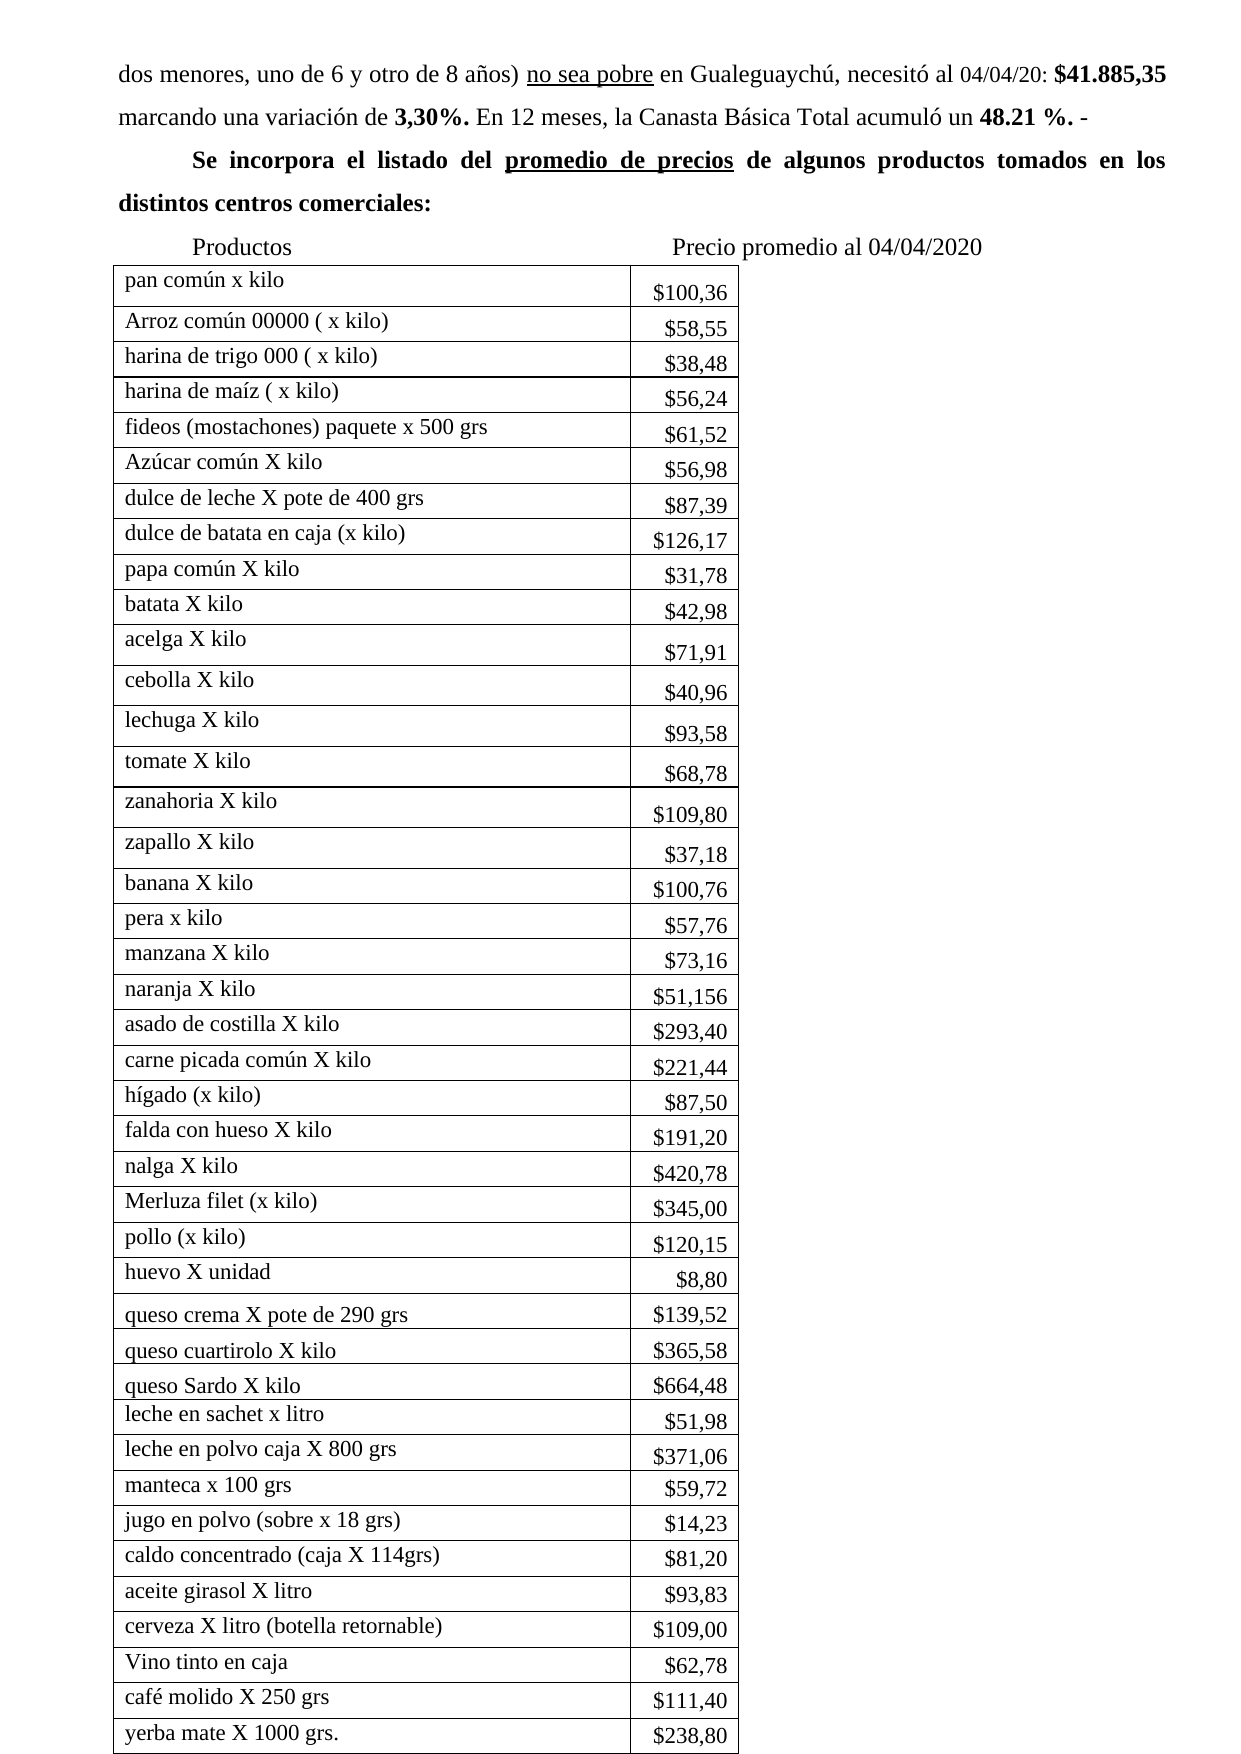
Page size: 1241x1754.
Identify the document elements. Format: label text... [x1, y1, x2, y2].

table_cell café molido X 250 grs [114, 1683, 630, 1717]
table_cell asado de costilla X kilo [114, 1010, 630, 1044]
table_cell $62,78 [631, 1648, 738, 1682]
table_cell acelga X kilo [114, 625, 630, 665]
table_cell $93,58 [631, 706, 738, 746]
table_cell $293,40 [631, 1010, 738, 1044]
table_cell $40,96 [631, 666, 738, 705]
table_cell $8,80 [631, 1258, 738, 1292]
table_cell $109,00 [631, 1612, 738, 1647]
table_cell Merluza filet (x kilo) [114, 1187, 630, 1222]
table_cell manzana X kilo [114, 939, 630, 974]
table_cell leche en polvo caja X 800 grs [114, 1435, 630, 1469]
table_cell $120,15 [631, 1223, 738, 1257]
table_cell naranja X kilo [114, 975, 630, 1009]
table_cell tomate X kilo [114, 747, 630, 786]
text Productos Precio promedio al 04/04/2020 [118, 232, 1167, 260]
table_cell $59,72 [631, 1471, 738, 1505]
table_cell pera x kilo [114, 904, 630, 938]
table_cell $87,39 [631, 484, 738, 518]
table_cell $37,18 [631, 828, 738, 867]
table_cell carne picada común X kilo [114, 1046, 630, 1080]
table_cell $31,78 [631, 555, 738, 589]
table_cell $111,40 [631, 1683, 738, 1717]
table_cell falda con hueso X kilo [114, 1116, 630, 1151]
table_cell dulce de batata en caja (x kilo) [114, 519, 630, 553]
table_cell yerba mate X 1000 grs. [114, 1719, 630, 1753]
table_cell jugo en polvo (sobre x 18 grs) [114, 1506, 630, 1540]
table_cell papa común X kilo [114, 555, 630, 589]
table_cell $221,44 [631, 1046, 738, 1080]
table_cell cebolla X kilo [114, 666, 630, 705]
table_cell banana X kilo [114, 869, 630, 903]
table_cell $109,80 [631, 788, 738, 827]
table_cell $61,52 [631, 413, 738, 447]
table_cell $126,17 [631, 519, 738, 553]
table_cell $93,83 [631, 1577, 738, 1611]
table_cell pollo (x kilo) [114, 1223, 630, 1257]
table_cell $345,00 [631, 1187, 738, 1222]
table_cell $87,50 [631, 1081, 738, 1115]
table_cell $14,23 [631, 1506, 738, 1540]
table_header pan común x kilo [114, 266, 630, 306]
table_cell $71,91 [631, 625, 738, 665]
table_cell cerveza X litro (botella retornable) [114, 1612, 630, 1647]
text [118, 59, 1167, 131]
text Se incorpora el listado del promedio de precios de algunos productos tomados en los distintos centros comerciales: [118, 145, 1167, 217]
table_cell $81,20 [631, 1541, 738, 1576]
table_cell $42,98 [631, 590, 738, 624]
table_cell huevo X unidad [114, 1258, 630, 1292]
table_cell $56,98 [631, 448, 738, 483]
table_cell $238,80 [631, 1719, 738, 1753]
table_cell $73,16 [631, 939, 738, 974]
table_cell zapallo X kilo [114, 828, 630, 867]
table_cell $38,48 [631, 342, 738, 376]
table_cell harina de trigo 000 ( x kilo) [114, 342, 630, 376]
table_cell $68,78 [631, 747, 738, 786]
table_cell zanahoria X kilo [114, 788, 630, 827]
table_cell Azúcar común X kilo [114, 448, 630, 483]
table_cell Vino tinto en caja [114, 1648, 630, 1682]
table_cell hígado (x kilo) [114, 1081, 630, 1115]
table_cell $51,156 [631, 975, 738, 1009]
table_cell queso crema X pote de 290 grs [114, 1294, 630, 1328]
table_cell leche en sachet x litro [114, 1400, 630, 1434]
table_cell nalga X kilo [114, 1152, 630, 1186]
table_cell fideos (mostachones) paquete x 500 grs [114, 413, 630, 447]
table_cell harina de maíz ( x kilo) [114, 378, 630, 412]
table_cell $139,52 [631, 1294, 738, 1328]
table_cell Arroz común 00000 ( x kilo) [114, 307, 630, 341]
table_cell $664,48 [631, 1364, 738, 1399]
table_cell $100,76 [631, 869, 738, 903]
table_cell $57,76 [631, 904, 738, 938]
table_cell batata X kilo [114, 590, 630, 624]
table_cell queso Sardo X kilo [114, 1364, 630, 1399]
table_cell lechuga X kilo [114, 706, 630, 746]
table_cell $420,78 [631, 1152, 738, 1186]
table_cell $365,58 [631, 1329, 738, 1363]
table_cell $371,06 [631, 1435, 738, 1469]
table_cell $51,98 [631, 1400, 738, 1434]
table_cell $56,24 [631, 378, 738, 412]
table_header $100,36 [631, 266, 738, 306]
table_cell queso cuartirolo X kilo [114, 1329, 630, 1363]
table_cell aceite girasol X litro [114, 1577, 630, 1611]
table_cell $191,20 [631, 1116, 738, 1151]
table_cell $58,55 [631, 307, 738, 341]
table_cell manteca x 100 grs [114, 1471, 630, 1505]
table_cell dulce de leche X pote de 400 grs [114, 484, 630, 518]
table_cell caldo concentrado (caja X 114grs) [114, 1541, 630, 1576]
